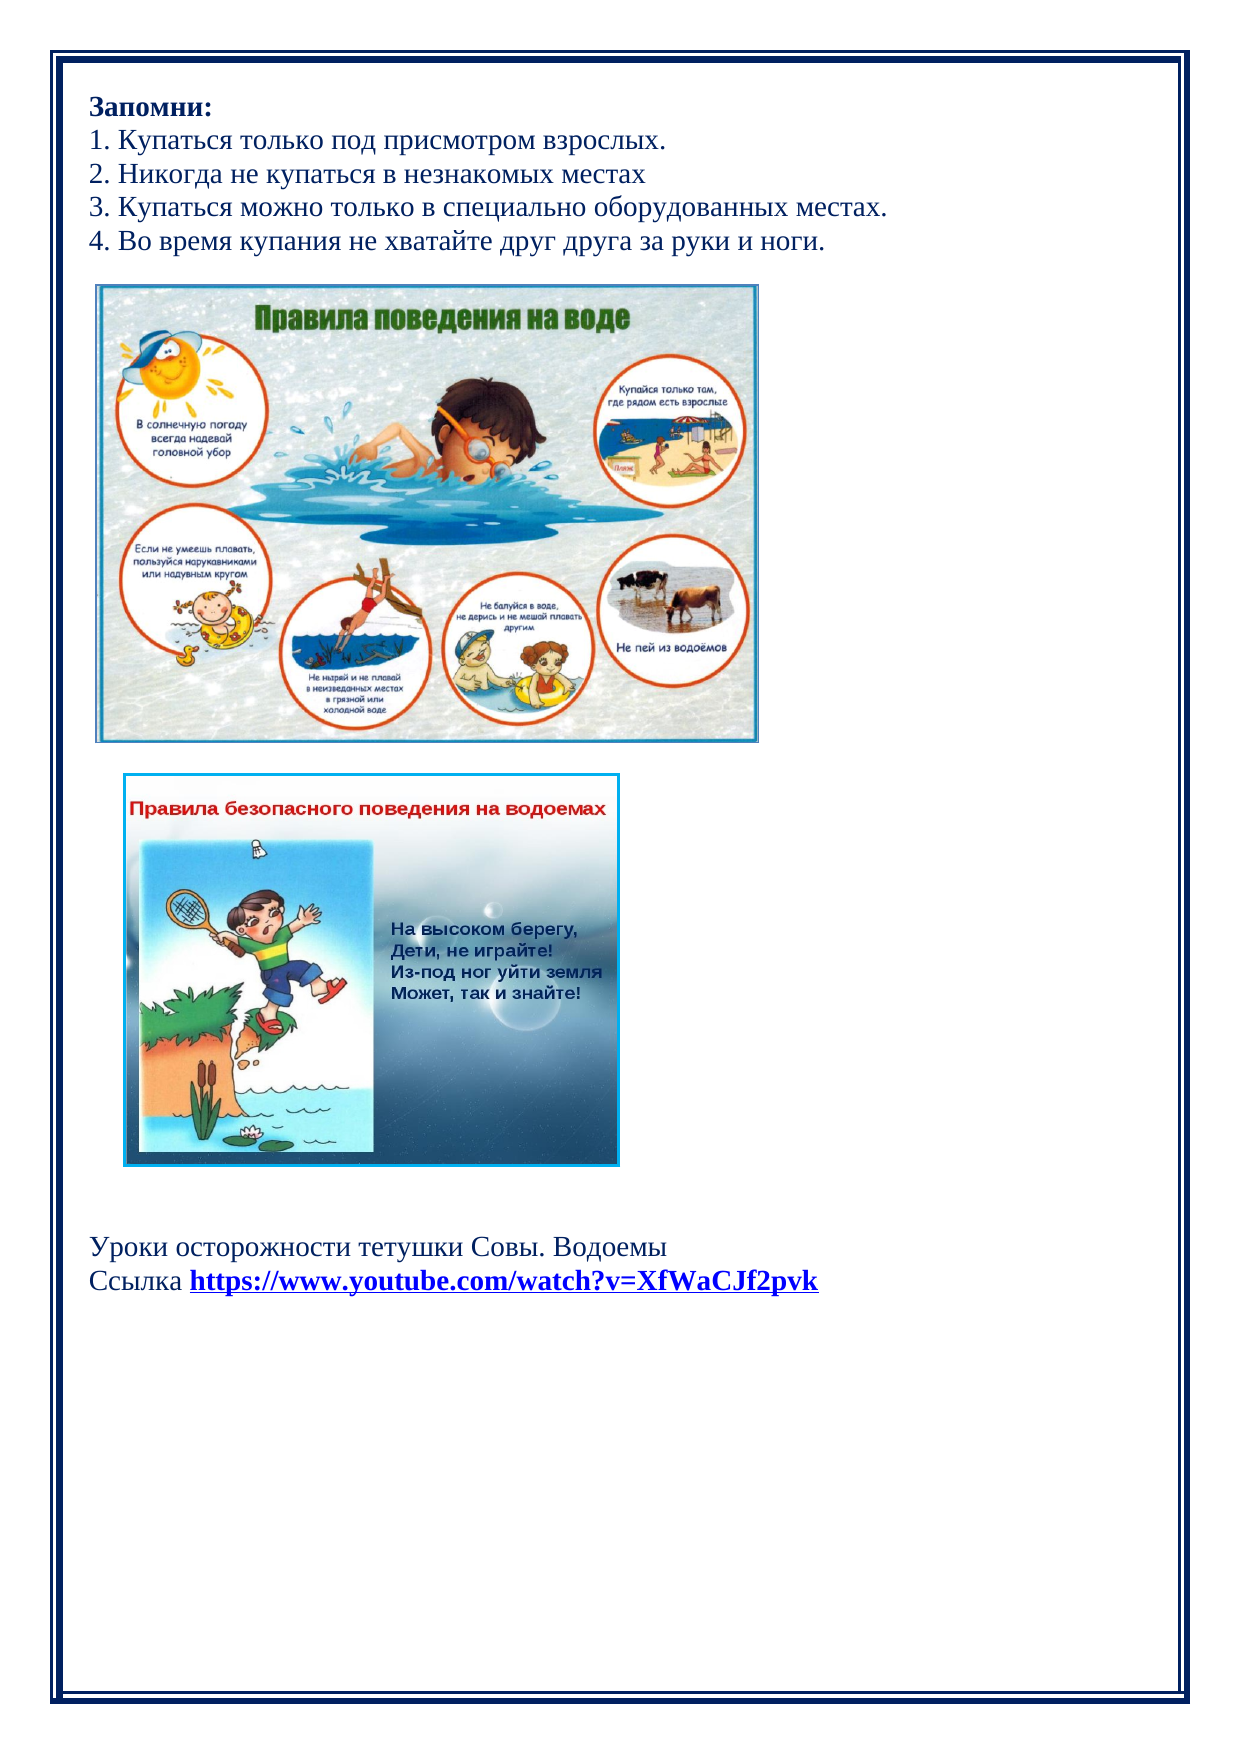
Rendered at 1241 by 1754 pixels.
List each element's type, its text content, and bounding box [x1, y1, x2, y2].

picture [127, 777, 616, 1163]
text 1. Купаться только под присмотром взрослых. [88, 122, 1152, 156]
text 4. Во время купания не хватайте друг друга за руки и ноги. [88, 223, 1152, 256]
picture [97, 286, 758, 742]
text 2. Никогда не купаться в незнакомых местах [88, 156, 1152, 189]
text 3. Купаться можно только в специально оборудованных местах. [88, 189, 1152, 223]
text Уроки осторожности тетушки Совы. Водоемы [88, 1229, 1152, 1263]
text Ссылка https://www.youtube.com/watch?v=XfWaCJf2pvk [88, 1263, 1152, 1296]
text Запомни: [88, 89, 1152, 122]
